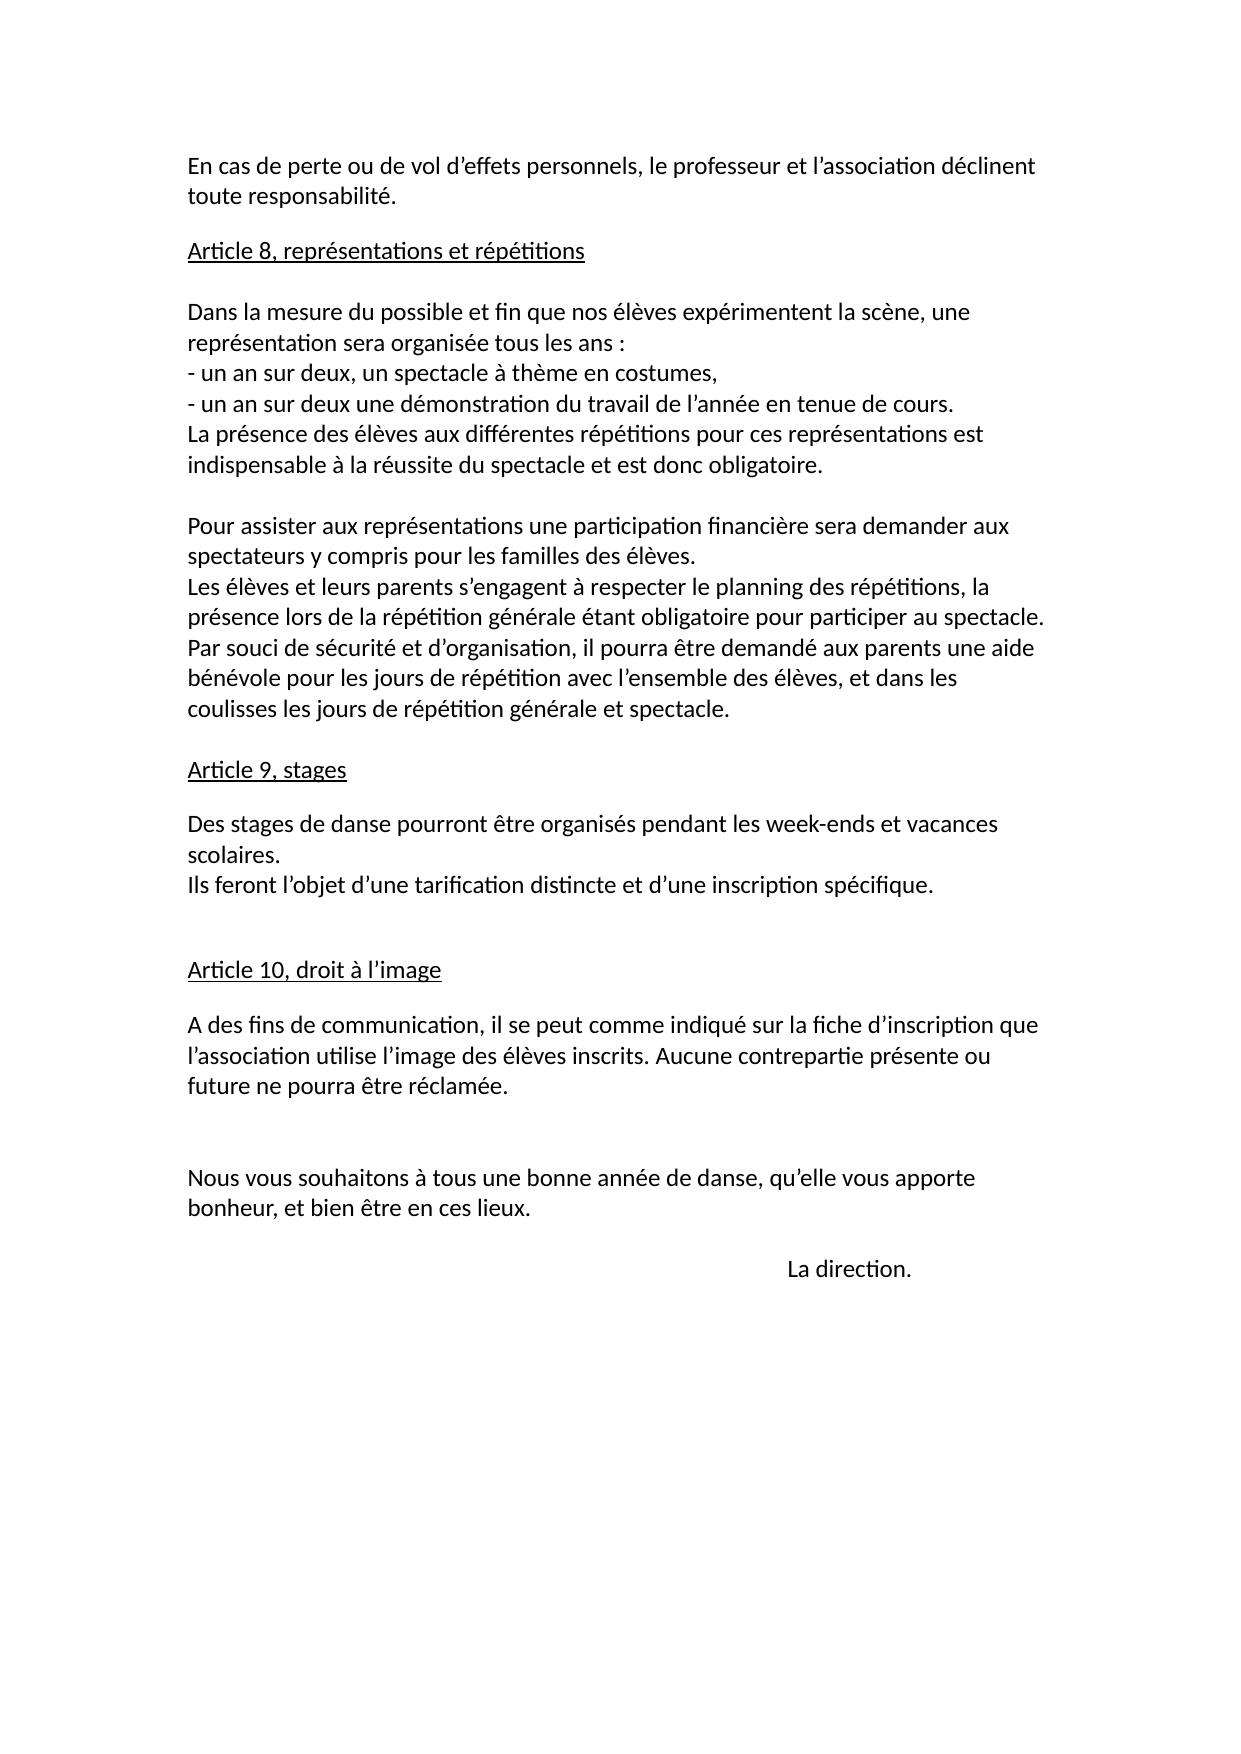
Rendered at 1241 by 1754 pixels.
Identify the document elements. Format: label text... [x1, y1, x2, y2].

text La direction. [187, 1253, 1053, 1284]
text Article 9, stages [187, 754, 1053, 784]
text En cas de perte ou de vol d’effets personnels, le professeur et l’association déclinent toute responsabilité. [187, 150, 1053, 235]
text Des stages de danse pourront être organisés pendant les week-ends et vacances scolaires. [187, 808, 1053, 869]
text Les élèves et leurs parents s’engagent à respecter le planning des répétitions, la présence lors de la répétition générale étant obligatoire pour participer au spectacle. [187, 571, 1053, 632]
text Article 10, droit à l’image [187, 955, 1053, 985]
text - un an sur deux, un spectacle à thème en costumes, [187, 357, 1053, 388]
text Article 8, représentations et répétitions [187, 235, 1053, 266]
text Dans la mesure du possible et fin que nos élèves expérimentent la scène, une représentation sera organisée tous les ans : [187, 296, 1053, 357]
text - un an sur deux une démonstration du travail de l’année en tenue de cours. [187, 388, 1053, 418]
text Nous vous souhaitons à tous une bonne année de danse, qu’elle vous apporte bonheur, et bien être en ces lieux. [187, 1162, 1053, 1223]
text Ils feront l’objet d’une tarification distincte et d’une inscription spécifique. [187, 869, 1053, 900]
text A des fins de communication, il se peut comme indiqué sur la fiche d’inscription que l’association utilise l’image des élèves inscrits. Aucune contrepartie présente ou future ne pourra être réclamée. [187, 1009, 1053, 1101]
text La présence des élèves aux différentes répétitions pour ces représentations est indispensable à la réussite du spectacle et est donc obligatoire. [187, 418, 1053, 479]
text Par souci de sécurité et d’organisation, il pourra être demandé aux parents une aide bénévole pour les jours de répétition avec l’ensemble des élèves, et dans les coulisses les jours de répétition générale et spectacle. [187, 632, 1053, 723]
text Pour assister aux représentations une participation financière sera demander aux spectateurs y compris pour les familles des élèves. [187, 510, 1053, 571]
